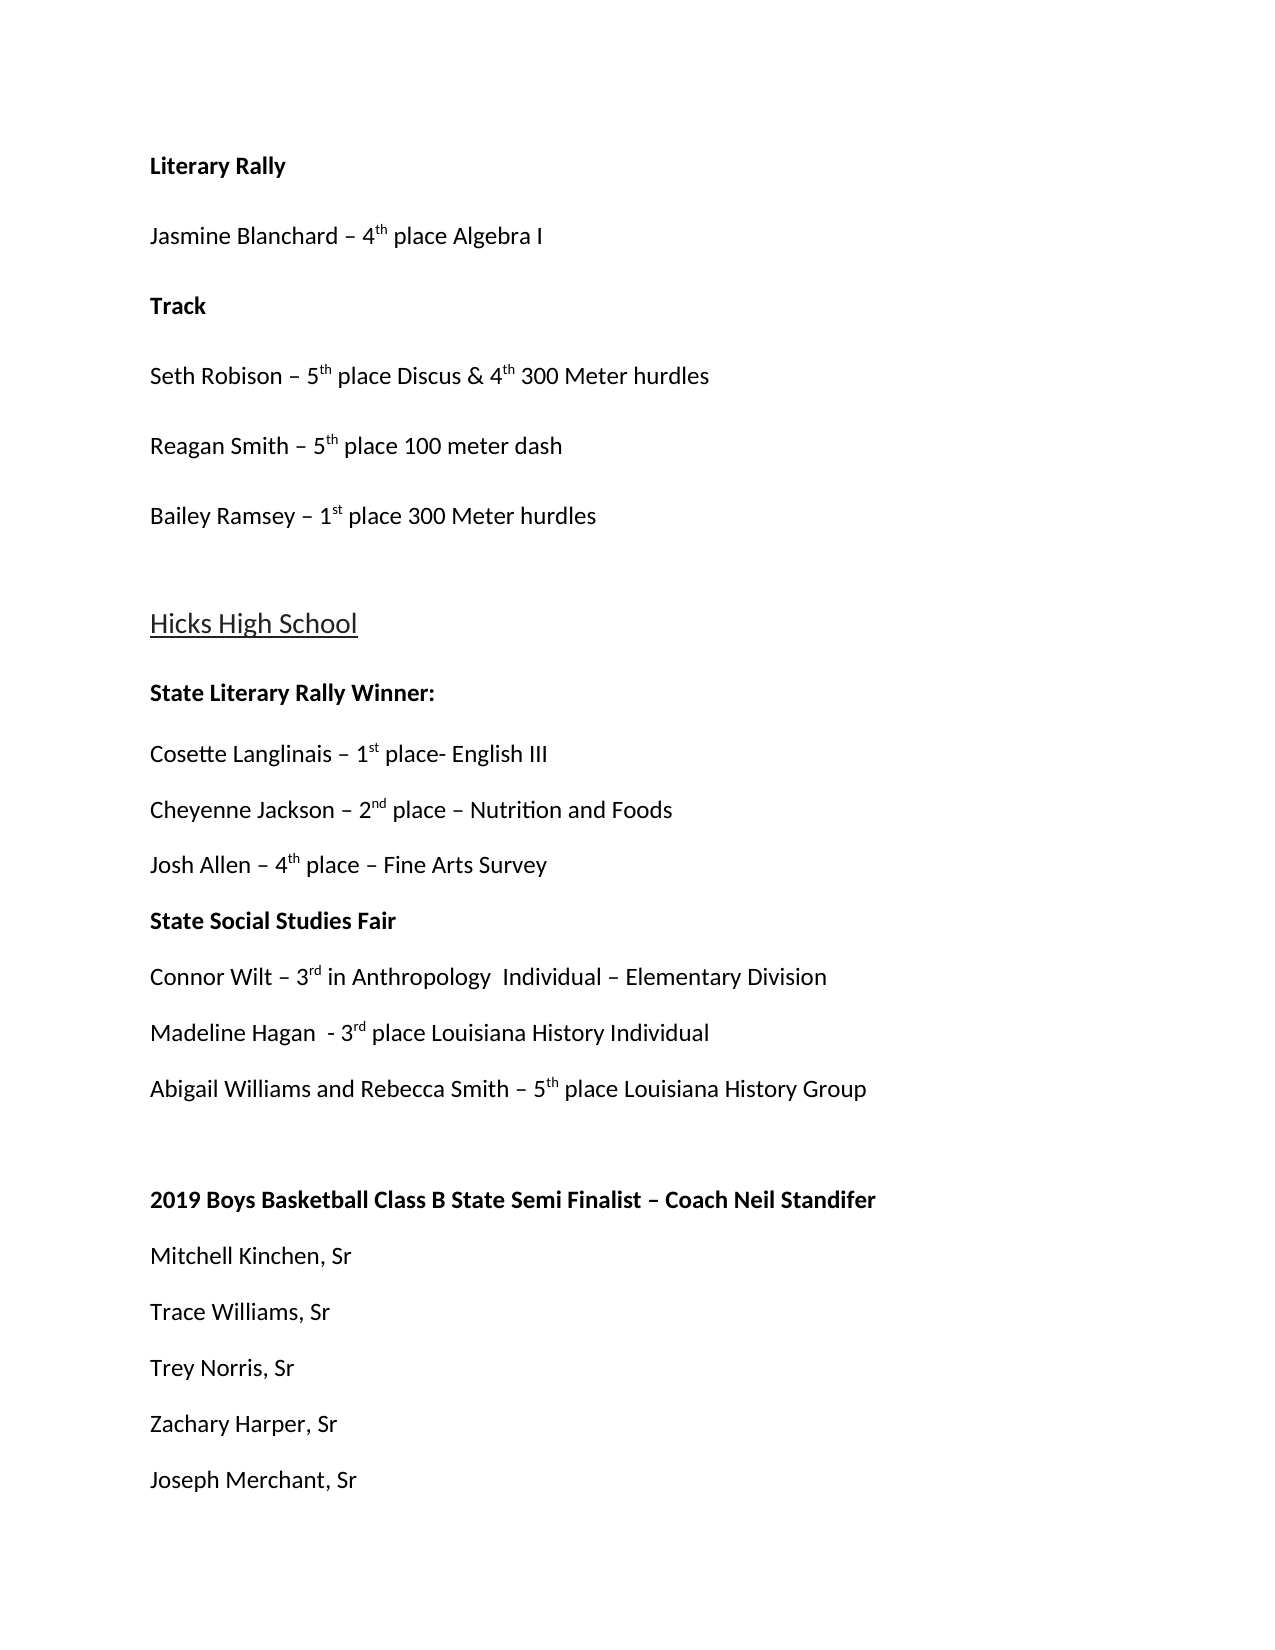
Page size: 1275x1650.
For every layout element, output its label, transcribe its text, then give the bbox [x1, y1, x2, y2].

text State Social Studies Fair [150, 905, 1125, 936]
text 2019 Boys Basketball Class B State Semi Finalist – Coach Neil Standifer [150, 1184, 1125, 1215]
text Trace Williams, Sr [150, 1296, 1125, 1327]
text Mitchell Kinchen, Sr [150, 1240, 1125, 1271]
text Jasmine Blanchard – 4th place Algebra I [150, 220, 1125, 251]
text Zachary Harper, Sr [150, 1408, 1125, 1438]
text Cosette Langlinais – 1st place- English III [150, 738, 1125, 768]
text Madeline Hagan - 3rd place Louisiana History Individual [150, 1017, 1125, 1048]
text Joseph Merchant, Sr [150, 1464, 1125, 1494]
text Cheyenne Jackson – 2nd place – Nutrition and Foods [150, 794, 1125, 824]
text Josh Allen – 4th place – Fine Arts Survey [150, 849, 1125, 880]
text Trey Norris, Sr [150, 1352, 1125, 1383]
text Track [150, 290, 1125, 321]
text Seth Robison – 5th place Discus & 4th 300 Meter hurdles [150, 360, 1125, 391]
text Abigail Williams and Rebecca Smith – 5th place Louisiana History Group [150, 1073, 1125, 1103]
text Reagan Smith – 5th place 100 meter dash [150, 430, 1125, 461]
text Connor Wilt – 3rd in Anthropology Individual – Elementary Division [150, 961, 1125, 992]
text Literary Rally [150, 150, 1125, 181]
text Bailey Ramsey – 1st place 300 Meter hurdles [150, 500, 1125, 531]
text Hicks High School [150, 606, 1125, 641]
text State Literary Rally Winner: [150, 677, 1125, 707]
